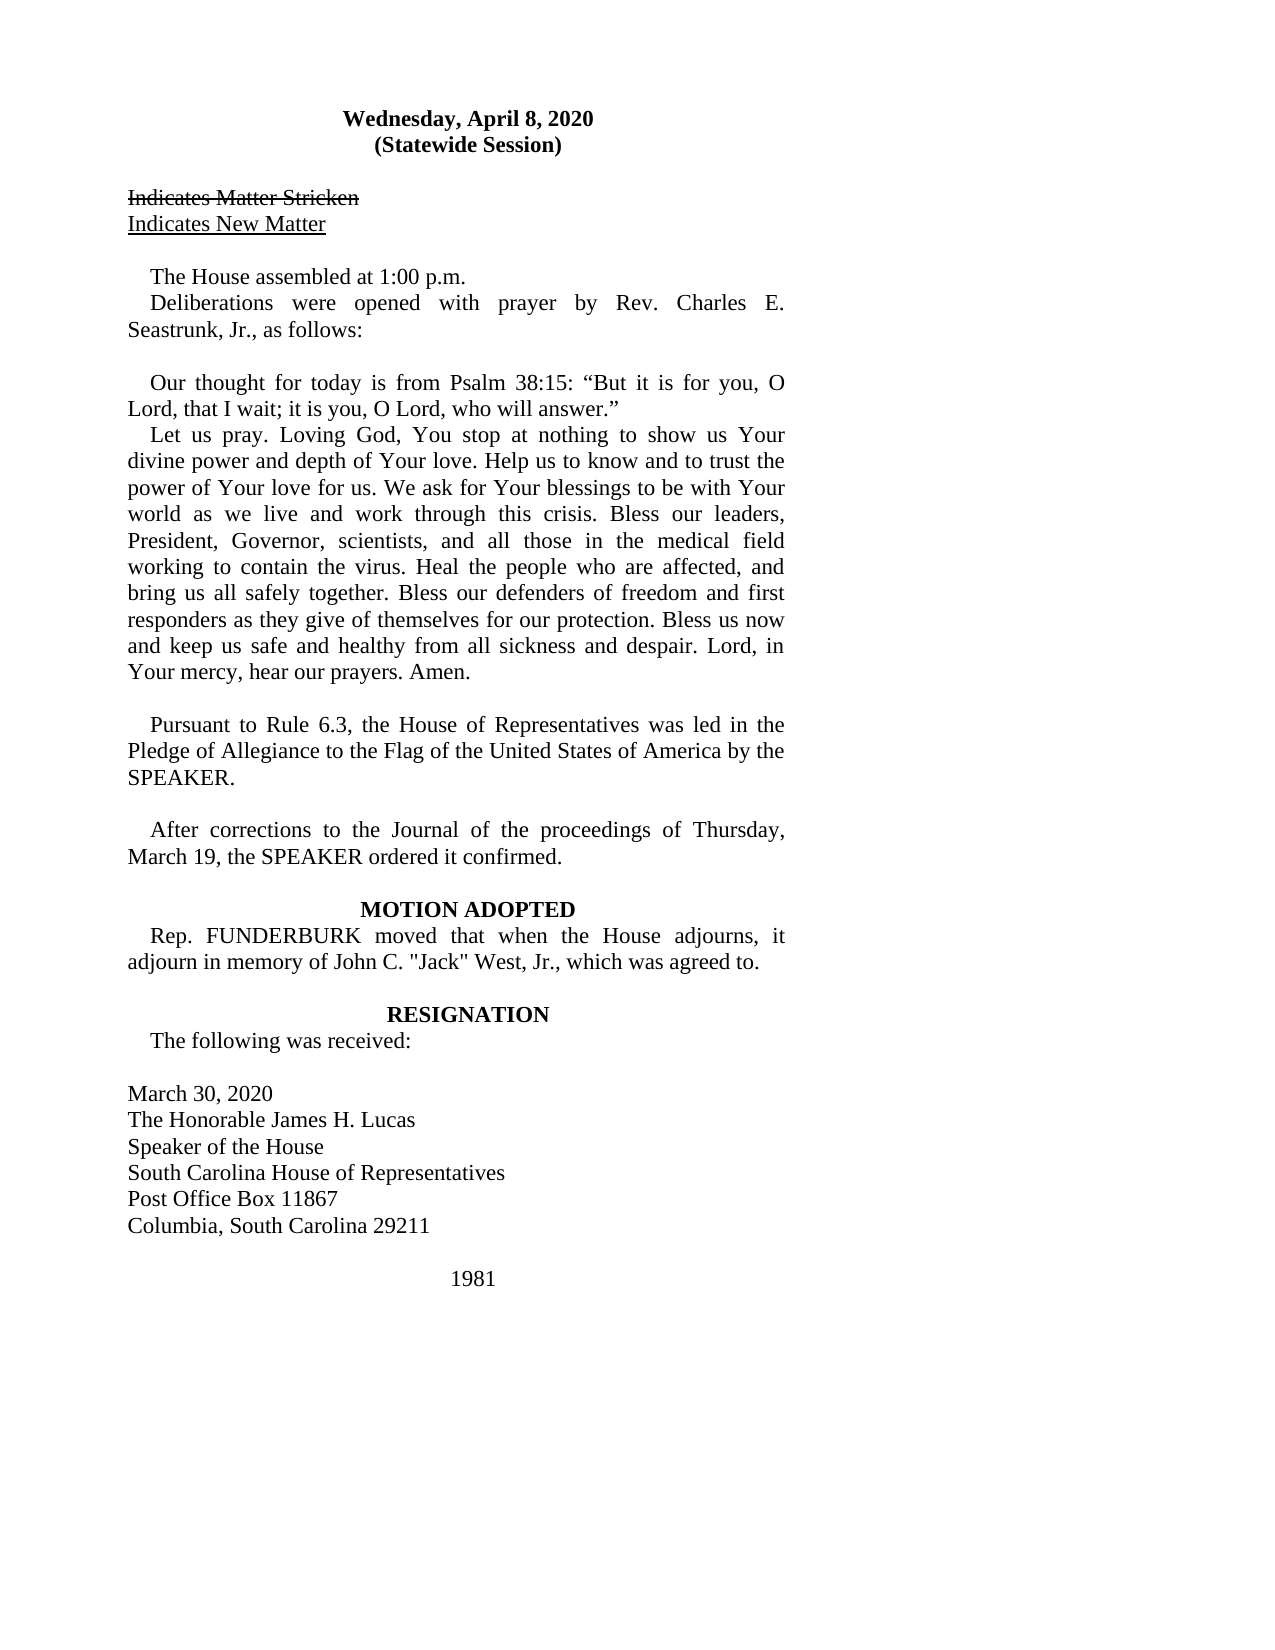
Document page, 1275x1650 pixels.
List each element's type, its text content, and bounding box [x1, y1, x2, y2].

text March 30, 2020 [127, 1080, 786, 1106]
text Deliberations were opened with prayer by Rev. Charles E. Seastrunk, Jr., as follows: [127, 289, 786, 342]
text Indicates New Matter [127, 210, 786, 237]
text The following was received: [127, 1027, 786, 1054]
text The House assembled at 1:00 p.m. [127, 263, 786, 289]
text Our thought for today is from Psalm 38:15: “But it is for you, O Lord, that I wait; it is you, O Lord, who will answer.” [127, 368, 786, 421]
text South Carolina House of Representatives [127, 1159, 786, 1186]
text The Honorable James H. Lucas [127, 1106, 786, 1133]
text Indicates Matter Stricken [127, 184, 786, 210]
text Speaker of the House [127, 1133, 786, 1159]
text Post Office Box 11867 [127, 1186, 786, 1212]
text Rep. FUNDERBURK moved that when the House adjourns, it adjourn in memory of John C. "Jack" West, Jr., which was agreed to. [127, 922, 786, 975]
text After corrections to the Journal of the proceedings of Thursday, March 19, the SPEAKER ordered it confirmed. [127, 817, 786, 869]
text MOTION ADOPTED [127, 896, 786, 922]
text Columbia, South Carolina 29211 [127, 1212, 786, 1238]
text Pursuant to Rule 6.3, the House of Representatives was led in the Pledge of Allegiance to the Flag of the United States of America by the SPEAKER. [127, 711, 786, 790]
text RESIGNATION [127, 1001, 786, 1027]
text Let us pray. Loving God, You stop at nothing to show us Your divine power and depth of Your love. Help us to know and to trust the power of Your love for us. We ask for Your blessings to be with Your world as we live and work through this crisis. Bless our leaders, President, Governor, scientists, and all those in the medical field working to contain the virus. Heal the people who are affected, and bring us all safely together. Bless our defenders of freedom and first responders as they give of themselves for our protection. Bless us now and keep us safe and healthy from all sickness and despair. Lord, in Your mercy, hear our prayers. Amen. [127, 421, 786, 685]
